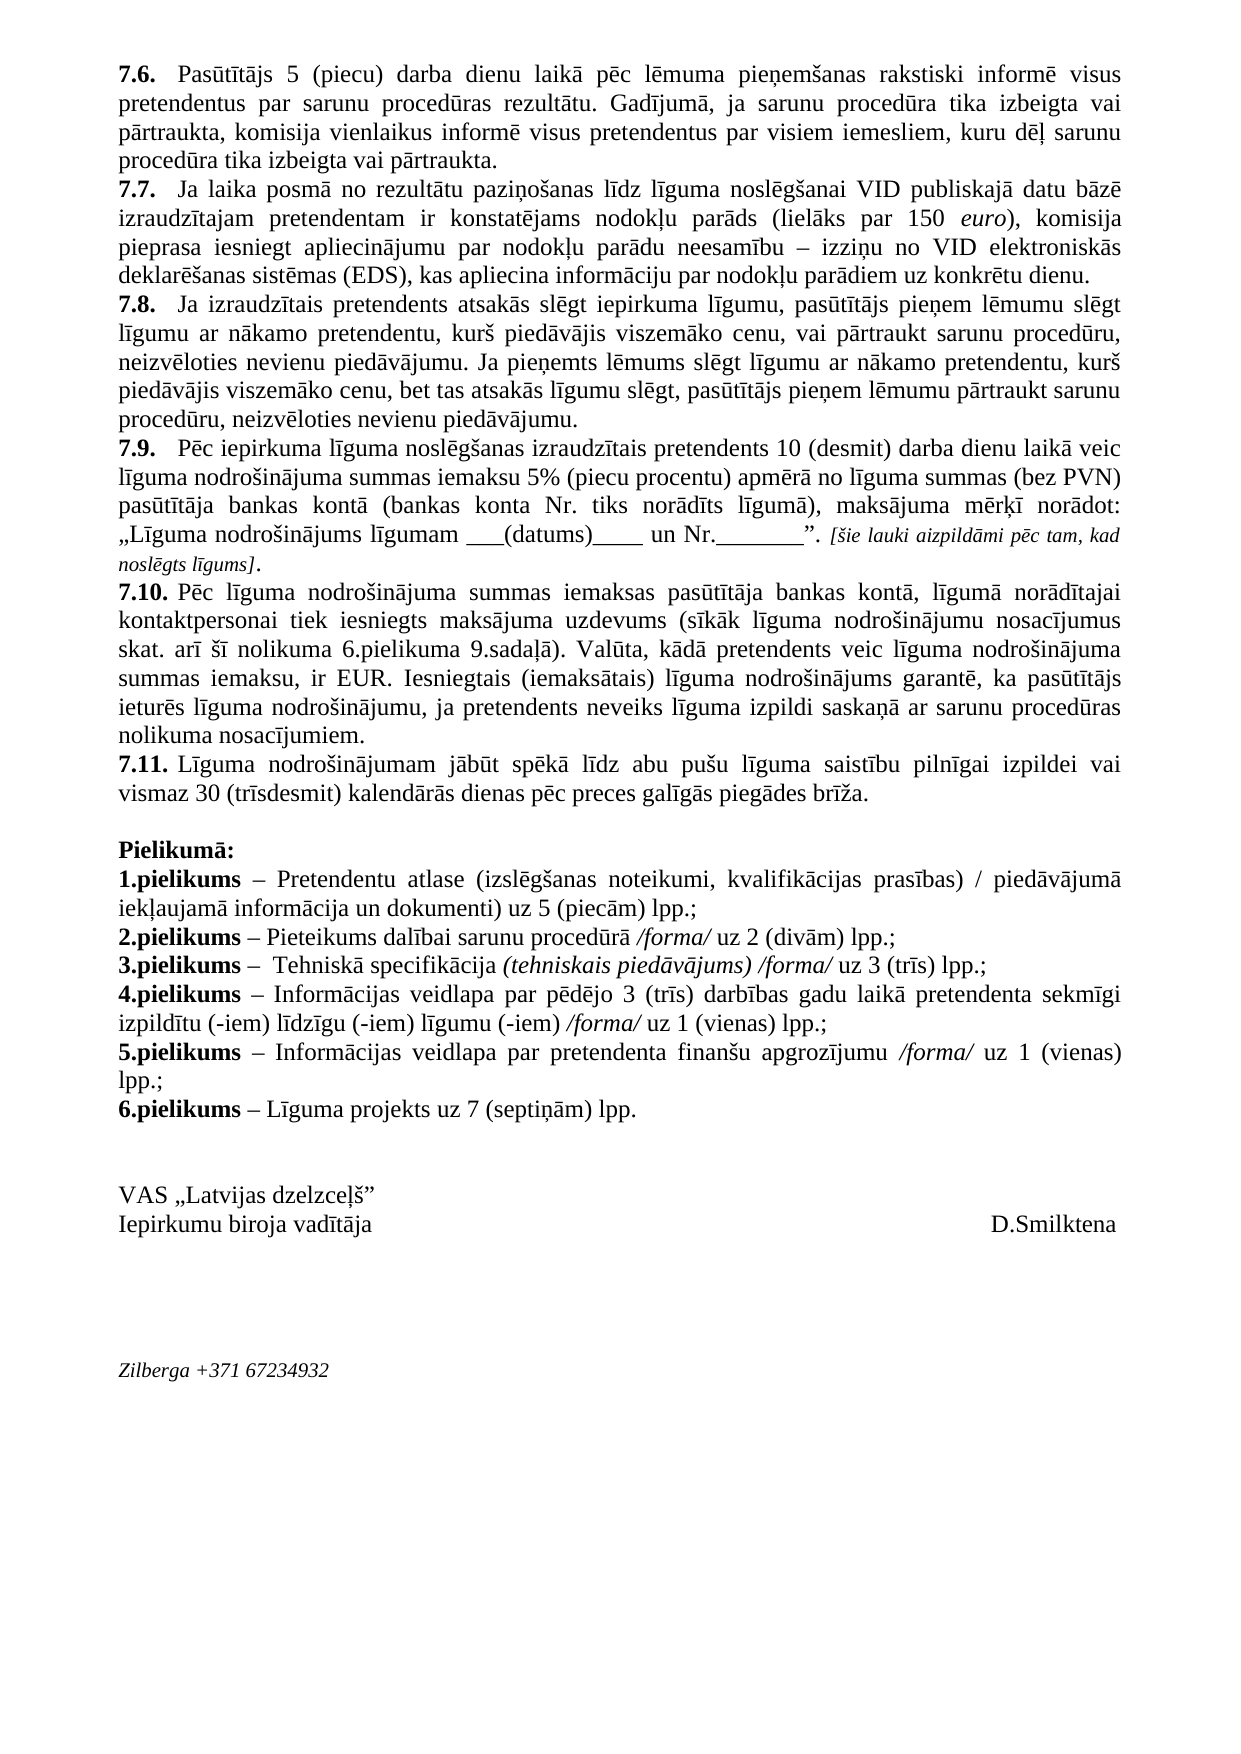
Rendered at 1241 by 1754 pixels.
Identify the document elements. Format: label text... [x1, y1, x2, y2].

list Līguma nodrošinājumam jābūt spēkā līdz abu pušu līguma saistību pilnīgai izpildei vai vismaz 30 (trīsdesmit) kalendārās dienas pēc preces galīgās piegādes brīža. [118, 749, 1122, 807]
list Pēc līguma nodrošinājuma summas iemaksas pasūtītāja bankas kontā, līgumā norādītajai kontaktpersonai tiek iesniegts maksājuma uzdevums (sīkāk līguma nodrošinājumu nosacījumus skat. arī šī nolikuma 6.pielikuma 9.sadaļā). Valūta, kādā pretendents veic līguma nodrošinājuma summas iemaksu, ir EUR. Iesniegtais (iemaksātais) līguma nodrošinājums garantē, ka pasūtītājs ieturēs līguma nodrošinājumu, ja pretendents neveiks līguma izpildi saskaņā ar sarunu procedūras nolikuma nosacījumiem. [118, 577, 1122, 749]
list Pēc iepirkuma līguma noslēgšanas izraudzītais pretendents 10 (desmit) darba dienu laikā veic līguma nodrošinājuma summas iemaksu 5% (piecu procentu) apmērā no līguma summas (bez PVN) pasūtītāja bankas kontā (bankas konta Nr. tiks norādīts līgumā), maksājuma mērķī norādot: „Līguma nodrošinājums līgumam ___(datums)____ un Nr._______”. [šie lauki aizpildāmi pēc tam, kad noslēgts līgums]. [118, 433, 1122, 577]
text Zilberga +371 67234932 [118, 1358, 1122, 1382]
list Ja laika posmā no rezultātu paziņošanas līdz līguma noslēgšanai VID publiskajā datu bāzē izraudzītajam pretendentam ir konstatējams nodokļu parāds (lielāks par 150 euro), komisija pieprasa iesniegt apliecinājumu par nodokļu parādu neesamību – izziņu no VID elektroniskās deklarēšanas sistēmas (EDS), kas apliecina informāciju par nodokļu parādiem uz konkrētu dienu. [118, 174, 1122, 289]
text 2.pielikums – Pieteikums dalībai sarunu procedūrā /forma/ uz 2 (divām) lpp.; [118, 922, 1122, 950]
list Ja izraudzītais pretendents atsakās slēgt iepirkuma līgumu, pasūtītājs pieņem lēmumu slēgt līgumu ar nākamo pretendentu, kurš piedāvājis viszemāko cenu, vai pārtraukt sarunu procedūru, neizvēloties nevienu piedāvājumu. Ja pieņemts lēmums slēgt līgumu ar nākamo pretendentu, kurš piedāvājis viszemāko cenu, bet tas atsakās līgumu slēgt, pasūtītājs pieņem lēmumu pārtraukt sarunu procedūru, neizvēloties nevienu piedāvājumu. [118, 289, 1122, 433]
text Iepirkumu biroja vadītāja D.Smilktena [118, 1209, 1122, 1238]
text 3.pielikums – Tehniskā specifikācija (tehniskais piedāvājums) /forma/ uz 3 (trīs) lpp.; [118, 950, 1122, 979]
text 5.pielikums – Informācijas veidlapa par pretendenta finanšu apgrozījumu /forma/ uz 1 (vienas) lpp.; [118, 1037, 1122, 1094]
text 4.pielikums – Informācijas veidlapa par pēdējo 3 (trīs) darbības gadu laikā pretendenta sekmīgi izpildītu (-iem) līdzīgu (-iem) līgumu (-iem) /forma/ uz 1 (vienas) lpp.; [118, 979, 1122, 1037]
list Pasūtītājs 5 (piecu) darba dienu laikā pēc lēmuma pieņemšanas rakstiski informē visus pretendentus par sarunu procedūras rezultātu. Gadījumā, ja sarunu procedūra tika izbeigta vai pārtraukta, komisija vienlaikus informē visus pretendentus par visiem iemesliem, kuru dēļ sarunu procedūra tika izbeigta vai pārtraukta. [118, 59, 1122, 174]
text VAS „Latvijas dzelzceļš” [118, 1180, 1122, 1209]
text 1.pielikums – Pretendentu atlase (izslēgšanas noteikumi, kvalifikācijas prasības) / piedāvājumā iekļaujamā informācija un dokumenti) uz 5 (piecām) lpp.; [118, 864, 1122, 922]
text Pielikumā: [118, 835, 1122, 864]
text 6.pielikums – Līguma projekts uz 7 (septiņām) lpp. [118, 1094, 1122, 1123]
